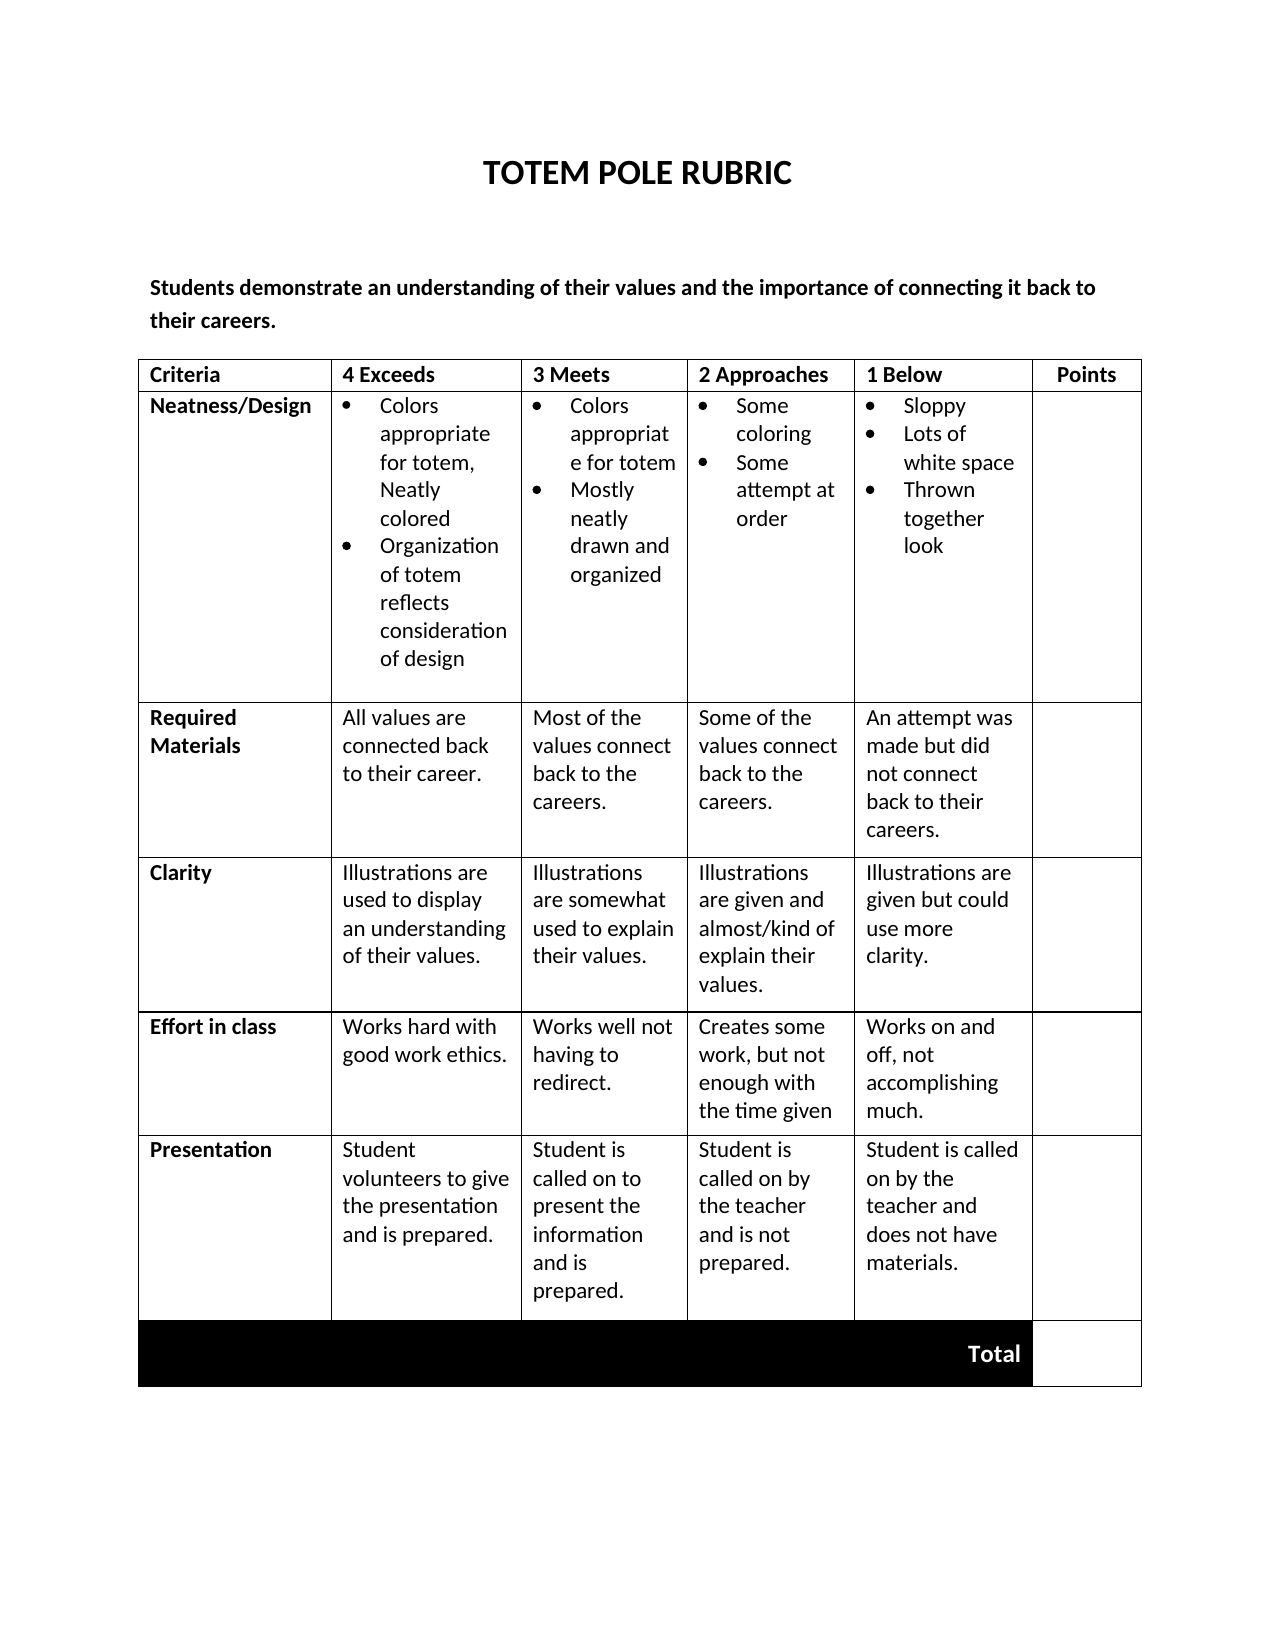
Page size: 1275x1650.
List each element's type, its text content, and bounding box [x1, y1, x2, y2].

table_cell Illustrations are used to display an understanding of their values. [332, 858, 521, 1011]
table_cell Works hard with good work ethics. [332, 1013, 521, 1134]
table_cell Colors appropriate for totem, Neatly colored Organization of totem reflects consideration of design [332, 392, 521, 702]
table_cell [1033, 1136, 1141, 1320]
table_cell Some of the values connect back to the careers. [688, 703, 854, 857]
text Students demonstrate an understanding of their values and the importance of connecting it back to their careers. [150, 273, 1125, 334]
table_cell Presentation [139, 1136, 331, 1320]
table_cell [1033, 703, 1141, 857]
table_cell Total [139, 1321, 1032, 1386]
table_cell Illustrations are given but could use more clarity. [855, 858, 1032, 1011]
table_cell Some coloring Some attempt at order [688, 392, 854, 702]
table_cell Effort in class [139, 1013, 331, 1134]
table_header 1 Below [855, 360, 1032, 391]
table_header 2 Approaches [688, 360, 854, 391]
table_cell [1033, 858, 1141, 1011]
table_header 4 Exceeds [332, 360, 521, 391]
table_cell Sloppy Lots of white space Thrown together look [855, 392, 1032, 702]
table_cell Works well not having to redirect. [522, 1013, 687, 1134]
table_cell Creates some work, but not enough with the time given [688, 1013, 854, 1134]
table_cell Required Materials [139, 703, 331, 857]
text TOTEM POLE RUBRIC [150, 150, 1125, 193]
table_cell Student volunteers to give the presentation and is prepared. [332, 1136, 521, 1320]
table_cell Illustrations are somewhat used to explain their values. [522, 858, 687, 1011]
table_cell Student is called on to present the information and is prepared. [522, 1136, 687, 1320]
table_cell All values are connected back to their career. [332, 703, 521, 857]
table_cell Illustrations are given and almost/kind of explain their values. [688, 858, 854, 1011]
table_cell Colors appropriate for totem Mostly neatly drawn and organized [522, 392, 687, 702]
table_cell Neatness/Design [139, 392, 331, 702]
table_cell [1033, 1321, 1141, 1386]
table_cell Student is called on by the teacher and is not prepared. [688, 1136, 854, 1320]
table_cell [1033, 1013, 1141, 1134]
table_cell Student is called on by the teacher and does not have materials. [855, 1136, 1032, 1320]
table_cell [1033, 392, 1141, 702]
table_header Points [1033, 360, 1141, 391]
table_cell Clarity [139, 858, 331, 1011]
table_header Criteria [139, 360, 331, 391]
table_cell Most of the values connect back to the careers. [522, 703, 687, 857]
table_header 3 Meets [522, 360, 687, 391]
table_cell Works on and off, not accomplishing much. [855, 1013, 1032, 1134]
table_cell An attempt was made but did not connect back to their careers. [855, 703, 1032, 857]
